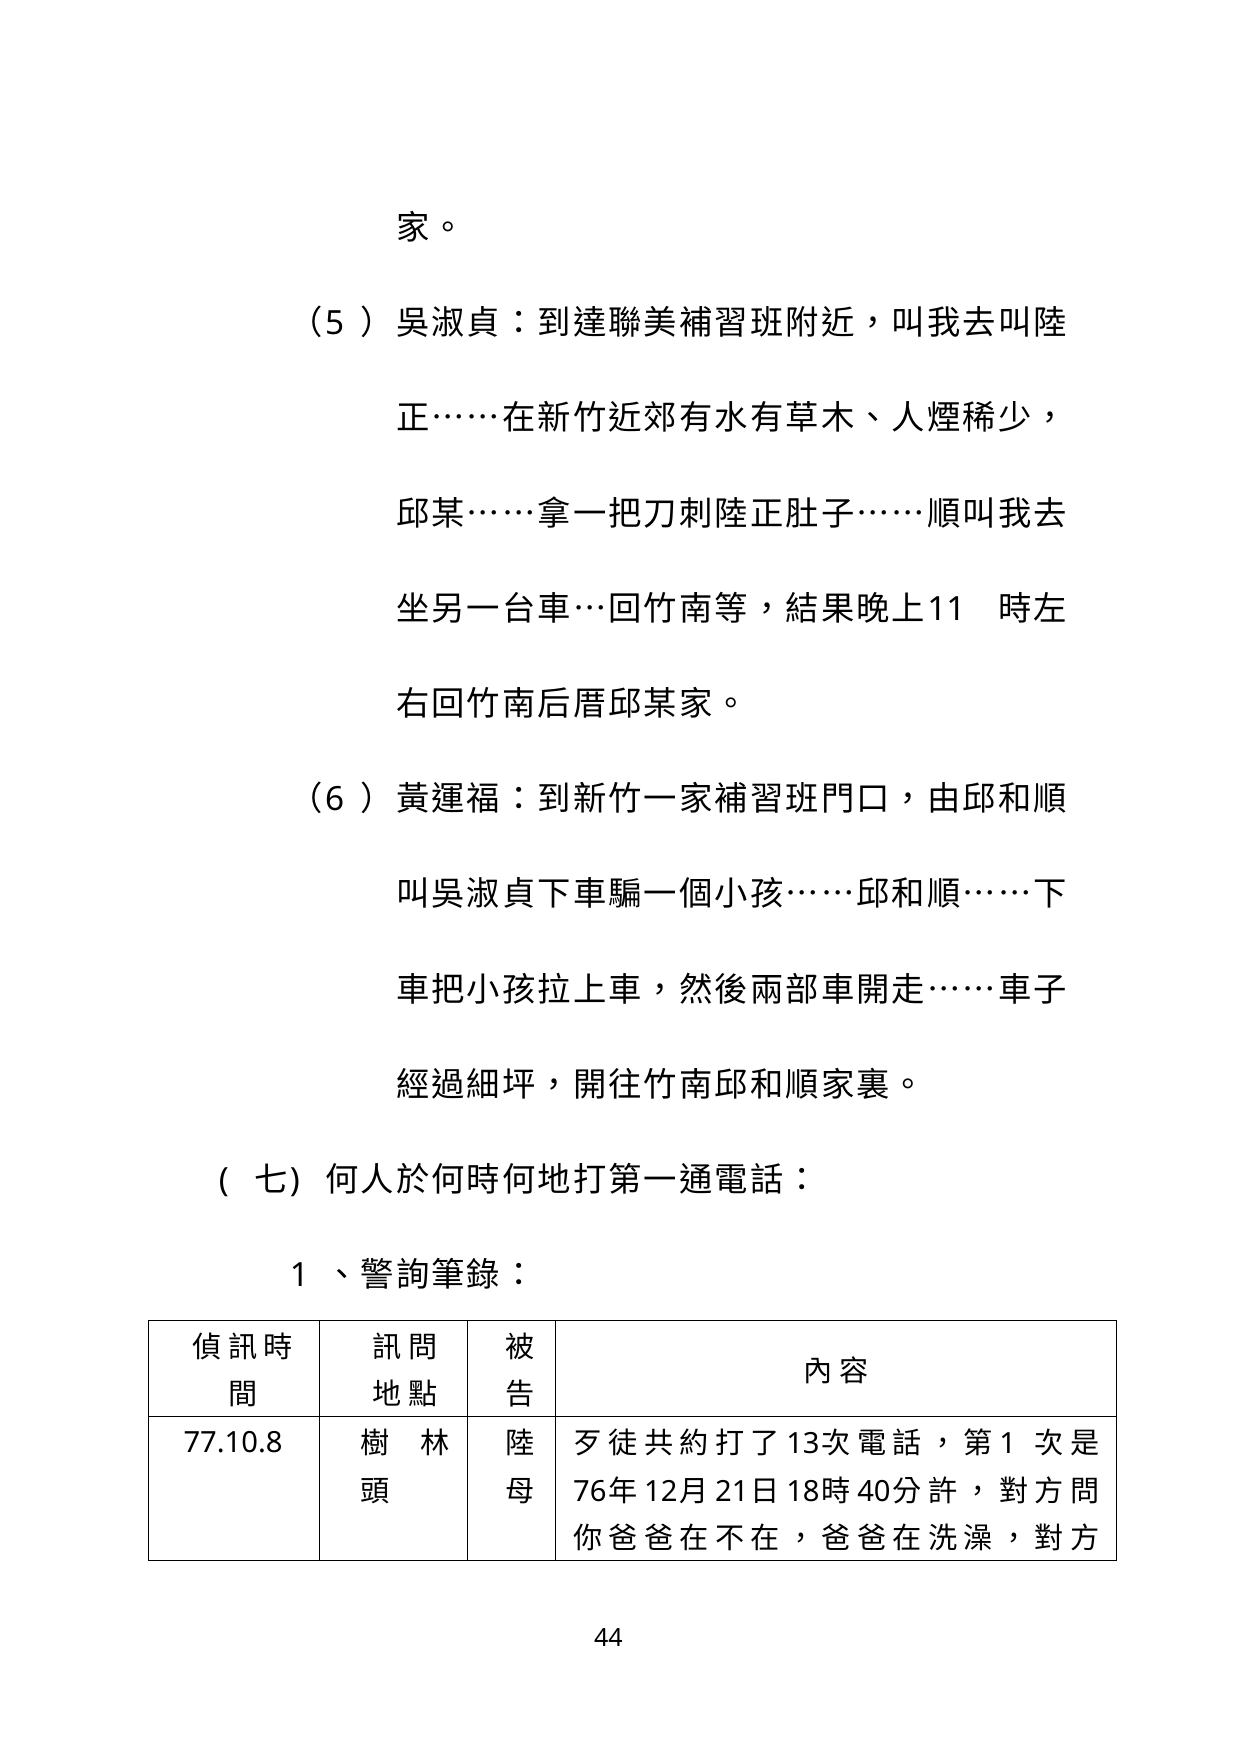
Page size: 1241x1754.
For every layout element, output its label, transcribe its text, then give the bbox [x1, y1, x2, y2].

subtitle 吳淑貞：到達聯美補習班附近，叫我去叫陸正……在新竹近郊有水有草木、人煙稀少，邱某……拿一把刀刺陸正肚子……順叫我去坐另一台車…回竹南等，結果晚上11時左右回竹南后厝邱某家。 [272, 272, 1069, 748]
table_header 訊問地點 [320, 1321, 467, 1416]
table_cell 歹徒共約打了13次電話，第1次是76年12月21日18時40分許，對方問你爸爸在不在，爸爸在洗澡，對方說限你爸爸2分鐘來接電話。 [556, 1417, 1116, 1560]
table_header 內容 [556, 1321, 1116, 1416]
subtitle 羅濟勳：從聯美補習班附近，由小貞上車把陸正騙過來車子旁邊……由邱和順把陸正拉到車子裏面……由小貞指路給我走，由聯美補習班迴轉往寶山方向行駛……到青草湖的上方停車，然後邱和順……陸正拉下來，用藍波刀刺2刀……然後我們回到竹南邱和順家。 [272, 177, 1069, 272]
subtitle 黃運福：到新竹一家補習班門口，由邱和順叫吳淑貞下車騙一個小孩……邱和順……下車把小孩拉上車，然後兩部車開走……車子經過細坪，開往竹南邱和順家裏。 [272, 748, 1069, 1129]
table_header 偵訊時間 [149, 1321, 319, 1416]
subtitle 何人於何時何地打第一通電話： [219, 1129, 1069, 1224]
table_header 被告 [468, 1321, 555, 1416]
subtitle 警詢筆錄： [272, 1224, 1069, 1320]
table_cell 樹林頭 [320, 1417, 467, 1560]
table_cell 77.10.8 [149, 1417, 319, 1560]
table_cell 陸母 [468, 1417, 555, 1560]
